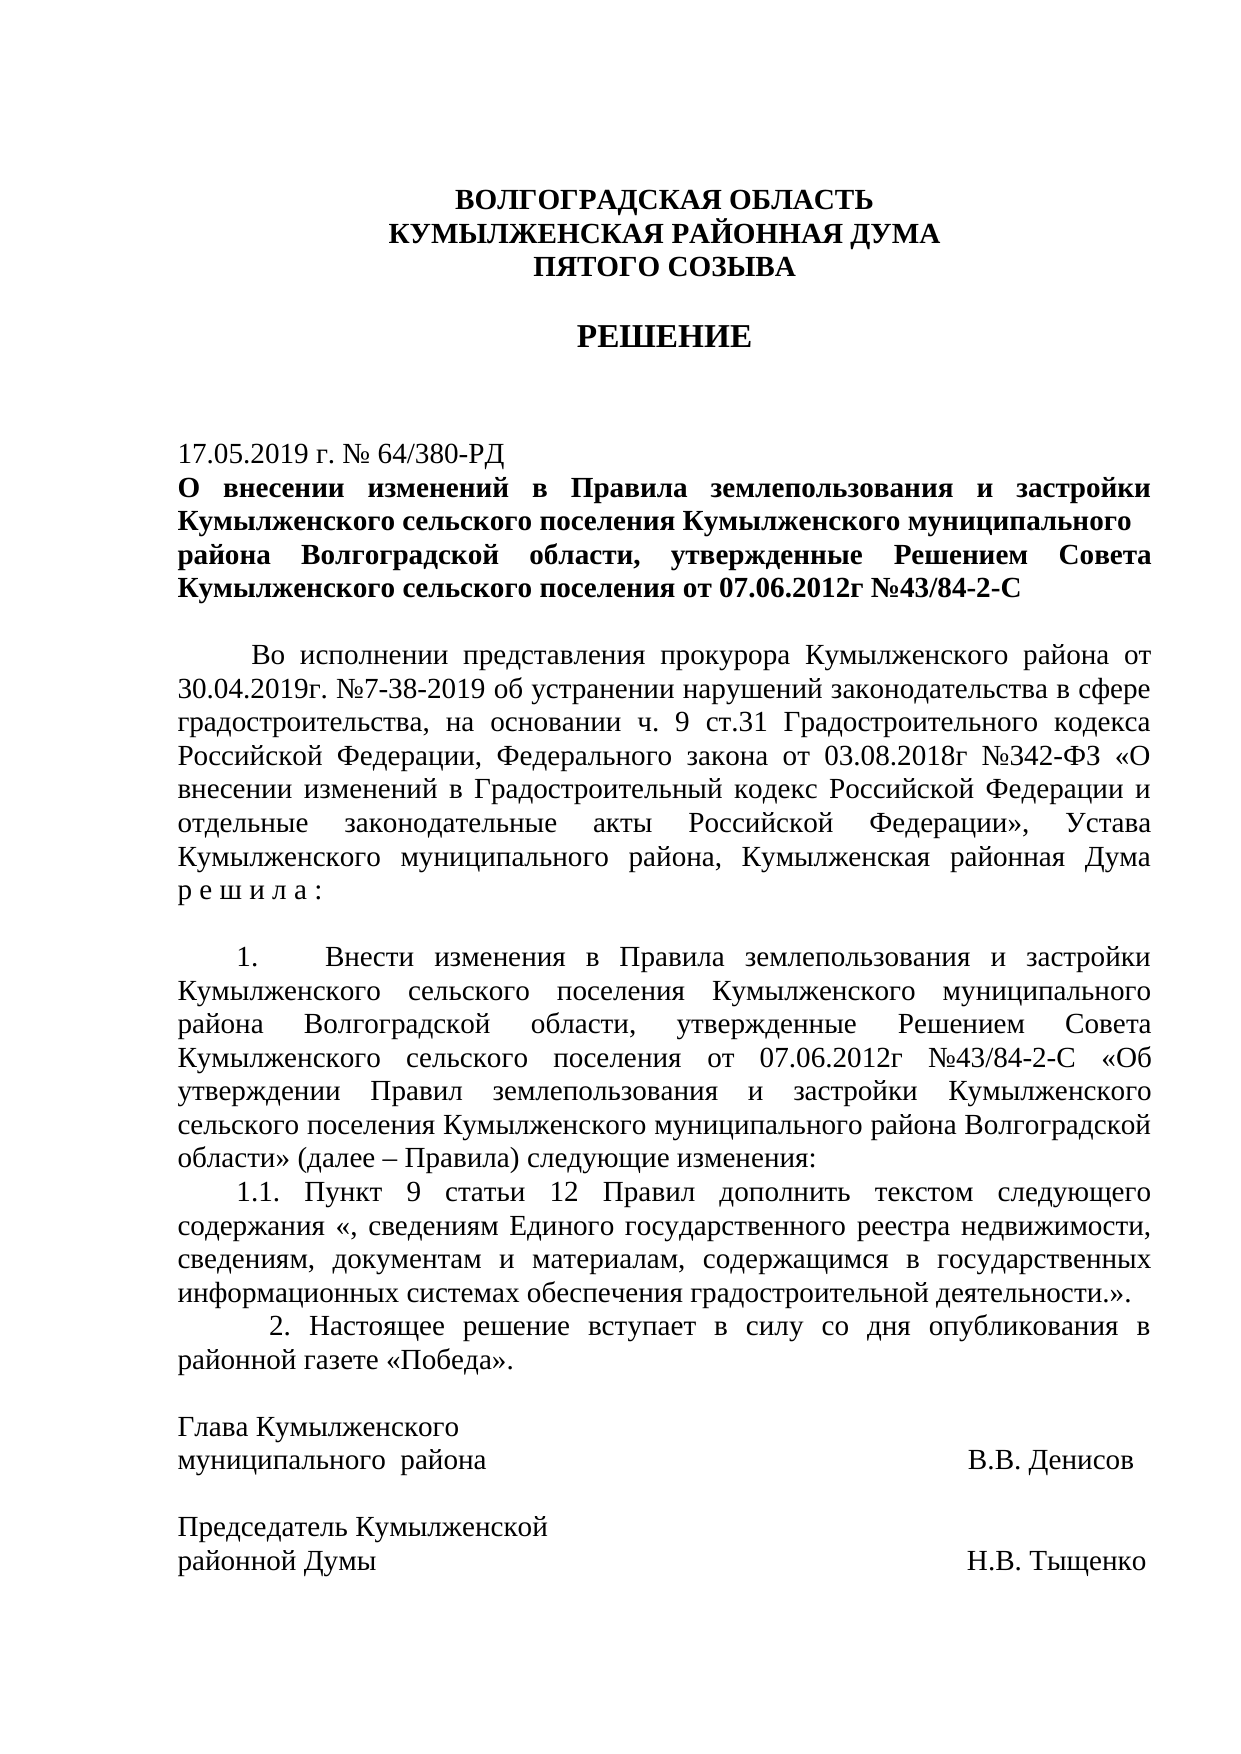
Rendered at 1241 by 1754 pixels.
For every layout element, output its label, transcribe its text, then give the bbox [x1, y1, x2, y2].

text ВОЛГОГРАДСКАЯ ОБЛАСТЬ [177, 182, 1152, 216]
text РЕШЕНИЕ [177, 316, 1152, 355]
text 1.1. Пункт 9 статьи 12 Правил дополнить текстом следующего содержания «, сведениям Единого государственного реестра недвижимости, сведениям, документам и материалам, содержащимся в государственных информационных системах обеспечения градостроительной деятельности.». [177, 1174, 1152, 1308]
text муниципального района В.В. Денисов [177, 1442, 1152, 1476]
text О внесении изменений в Правила землепользования и застройки Кумылженского сельского поселения Кумылженского муниципального [177, 470, 1152, 537]
text ПЯТОГО СОЗЫВА [177, 249, 1152, 283]
text Глава Кумылженского [177, 1409, 1152, 1442]
text 2. Настоящее решение вступает в силу со дня опубликования в районной газете «Победа». [177, 1308, 1152, 1375]
text Председатель Кумылженской [177, 1509, 1152, 1543]
text района Волгоградской области, утвержденные Решением Совета Кумылженского сельского поселения от 07.06.2012г №43/84-2-С [177, 537, 1152, 604]
text Во исполнении представления прокурора Кумылженского района от 30.04.2019г. №7-38-2019 об устранении нарушений законодательства в сфере градостроительства, на основании ч. 9 ст.31 Градостроительного кодекса Российской Федерации, Федерального закона от 03.08.2018г №342-ФЗ «О внесении изменений в Градостроительный кодекс Российской Федерации и отдельные законодательные акты Российской Федерации», Устава Кумылженского муниципального района, Кумылженская районная Дума р е ш и л а : [177, 637, 1152, 906]
text КУМЫЛЖЕНСКАЯ РАЙОННАЯ ДУМА [177, 216, 1152, 249]
text 17.05.2019 г. № 64/380-РД [177, 436, 1152, 470]
text районной Думы Н.В. Тыщенко [177, 1543, 1152, 1577]
list Внести изменения в Правила землепользования и застройки Кумылженского сельского поселения Кумылженского муниципального района Волгоградской области, утвержденные Решением Совета Кумылженского сельского поселения от 07.06.2012г №43/84-2-С «Об утверждении Правил землепользования и застройки Кумылженского сельского поселения Кумылженского муниципального района Волгоградской области» (далее – Правила) следующие изменения: [177, 939, 1152, 1174]
